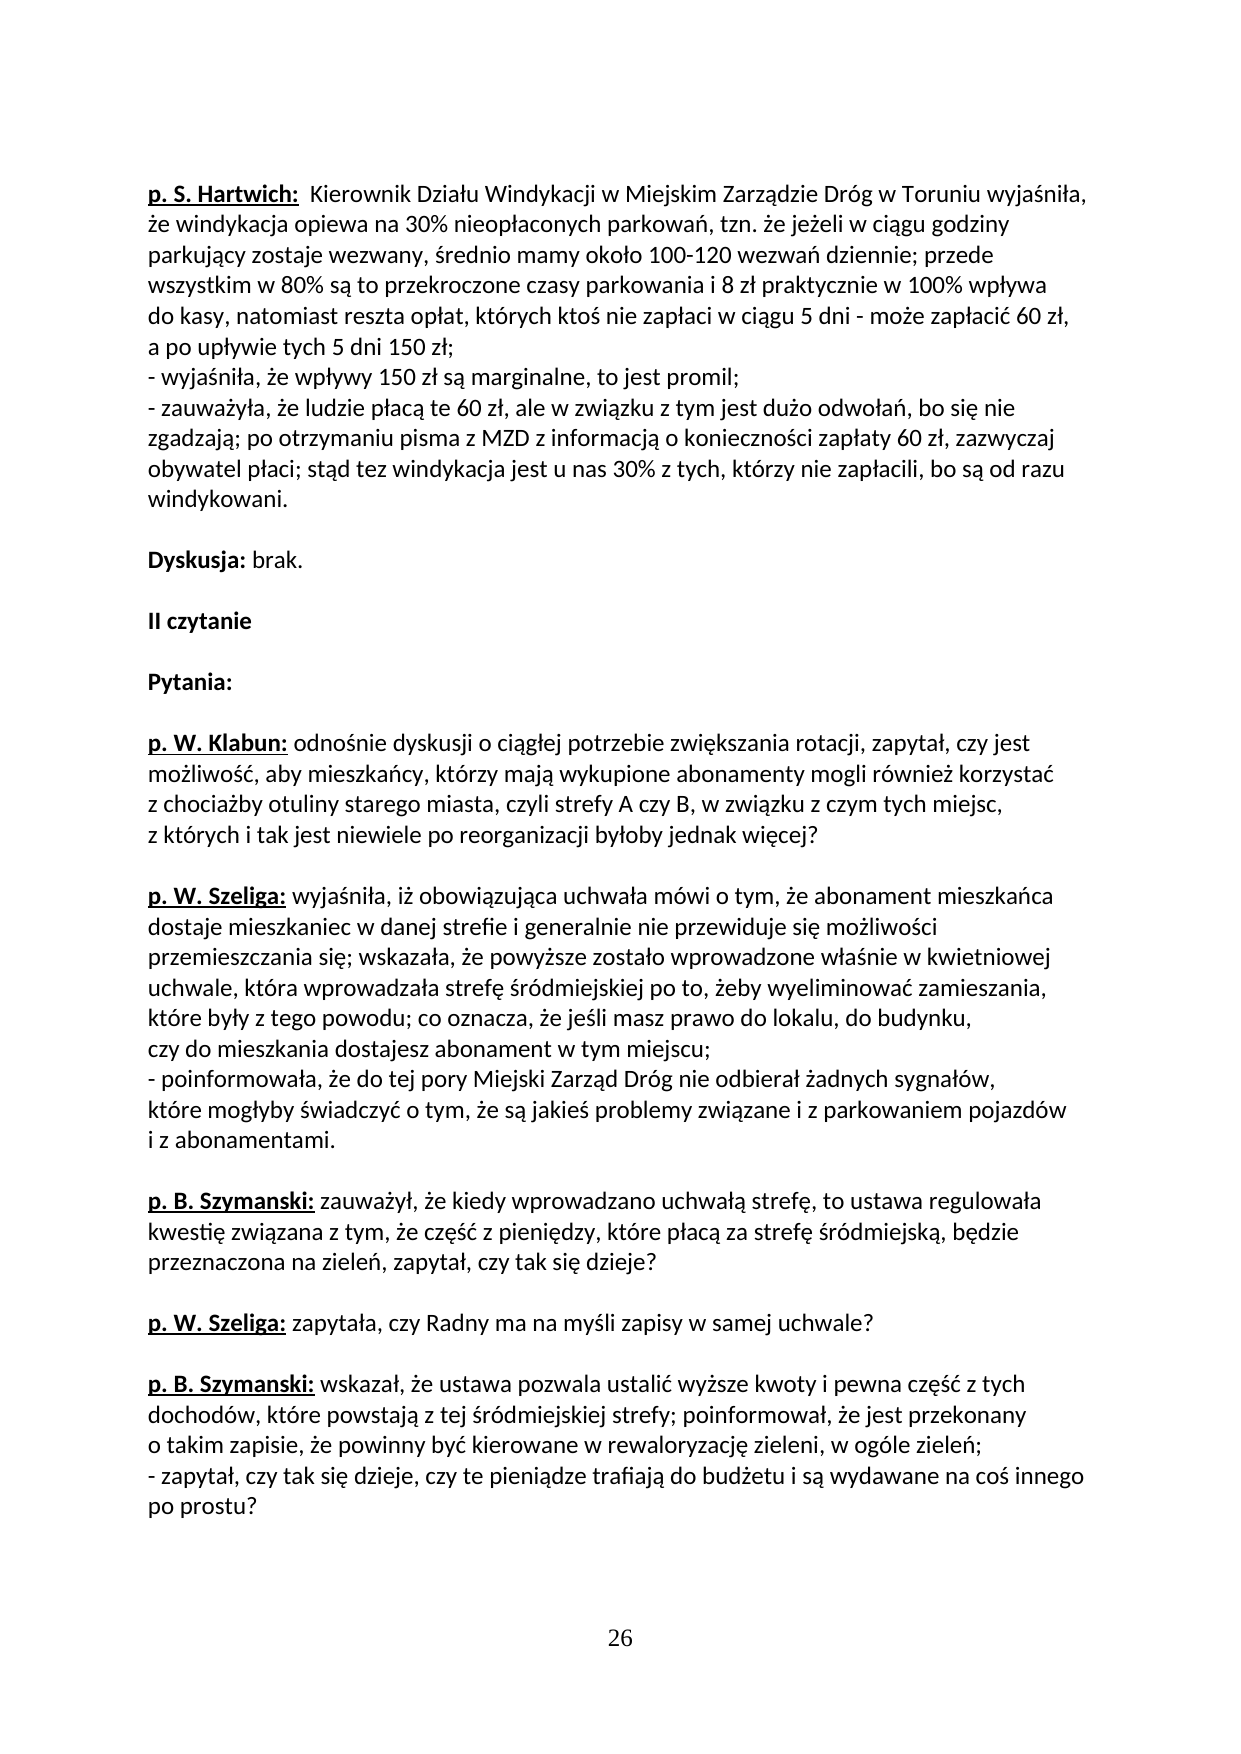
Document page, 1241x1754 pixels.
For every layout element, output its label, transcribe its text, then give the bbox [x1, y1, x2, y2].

text Dyskusja: brak. [148, 544, 1093, 575]
text p. W. Klabun: odnośnie dyskusji o ciągłej potrzebie zwiększania rotacji, zapytał, czy jest możliwość, aby mieszkańcy, którzy mają wykupione abonamenty mogli również korzystać z chociażby otuliny starego miasta, czyli strefy A czy B, w związku z czym tych miejsc, z których i tak jest niewiele po reorganizacji byłoby jednak więcej? [148, 727, 1093, 849]
text p. S. Hartwich: Kierownik Działu Windykacji w Miejskim Zarządzie Dróg w Toruniu wyjaśniła, że windykacja opiewa na 30% nieopłaconych parkowań, tzn. że jeżeli w ciągu godziny parkujący zostaje wezwany, średnio mamy około 100-120 wezwań dziennie; przede wszystkim w 80% są to przekroczone czasy parkowania i 8 zł praktycznie w 100% wpływa do kasy, natomiast reszta opłat, których ktoś nie zapłaci w ciągu 5 dni - może zapłacić 60 zł, a po upływie tych 5 dni 150 zł; [148, 178, 1093, 361]
text Pytania: [148, 666, 1093, 697]
text - wyjaśniła, że wpływy 150 zł są marginalne, to jest promil; [148, 361, 1093, 392]
text p. W. Szeliga: zapytała, czy Radny ma na myśli zapisy w samej uchwale? [148, 1307, 1093, 1338]
text p. B. Szymanski: wskazał, że ustawa pozwala ustalić wyższe kwoty i pewna część z tych dochodów, które powstają z tej śródmiejskiej strefy; poinformował, że jest przekonany o takim zapisie, że powinny być kierowane w rewaloryzację zieleni, w ogóle zieleń; [148, 1368, 1093, 1460]
text - zapytał, czy tak się dzieje, czy te pieniądze trafiają do budżetu i są wydawane na coś innego po prostu? [148, 1460, 1093, 1521]
text - poinformowała, że do tej pory Miejski Zarząd Dróg nie odbierał żadnych sygnałów, które mogłyby świadczyć o tym, że są jakieś problemy związane i z parkowaniem pojazdów i z abonamentami. [148, 1063, 1093, 1155]
text II czytanie [148, 605, 1093, 636]
text p. W. Szeliga: wyjaśniła, iż obowiązująca uchwała mówi o tym, że abonament mieszkańca dostaje mieszkaniec w danej strefie i generalnie nie przewiduje się możliwości przemieszczania się; wskazała, że powyższe zostało wprowadzone właśnie w kwietniowej uchwale, która wprowadzała strefę śródmiejskiej po to, żeby wyeliminować zamieszania, które były z tego powodu; co oznacza, że jeśli masz prawo do lokalu, do budynku, czy do mieszkania dostajesz abonament w tym miejscu; [148, 880, 1093, 1063]
text - zauważyła, że ludzie płacą te 60 zł, ale w związku z tym jest dużo odwołań, bo się nie zgadzają; po otrzymaniu pisma z MZD z informacją o konieczności zapłaty 60 zł, zazwyczaj obywatel płaci; stąd tez windykacja jest u nas 30% z tych, którzy nie zapłacili, bo są od razu windykowani. [148, 392, 1093, 514]
text p. B. Szymanski: zauważył, że kiedy wprowadzano uchwałą strefę, to ustawa regulowała kwestię związana z tym, że część z pieniędzy, które płacą za strefę śródmiejską, będzie przeznaczona na zieleń, zapytał, czy tak się dzieje? [148, 1185, 1093, 1277]
